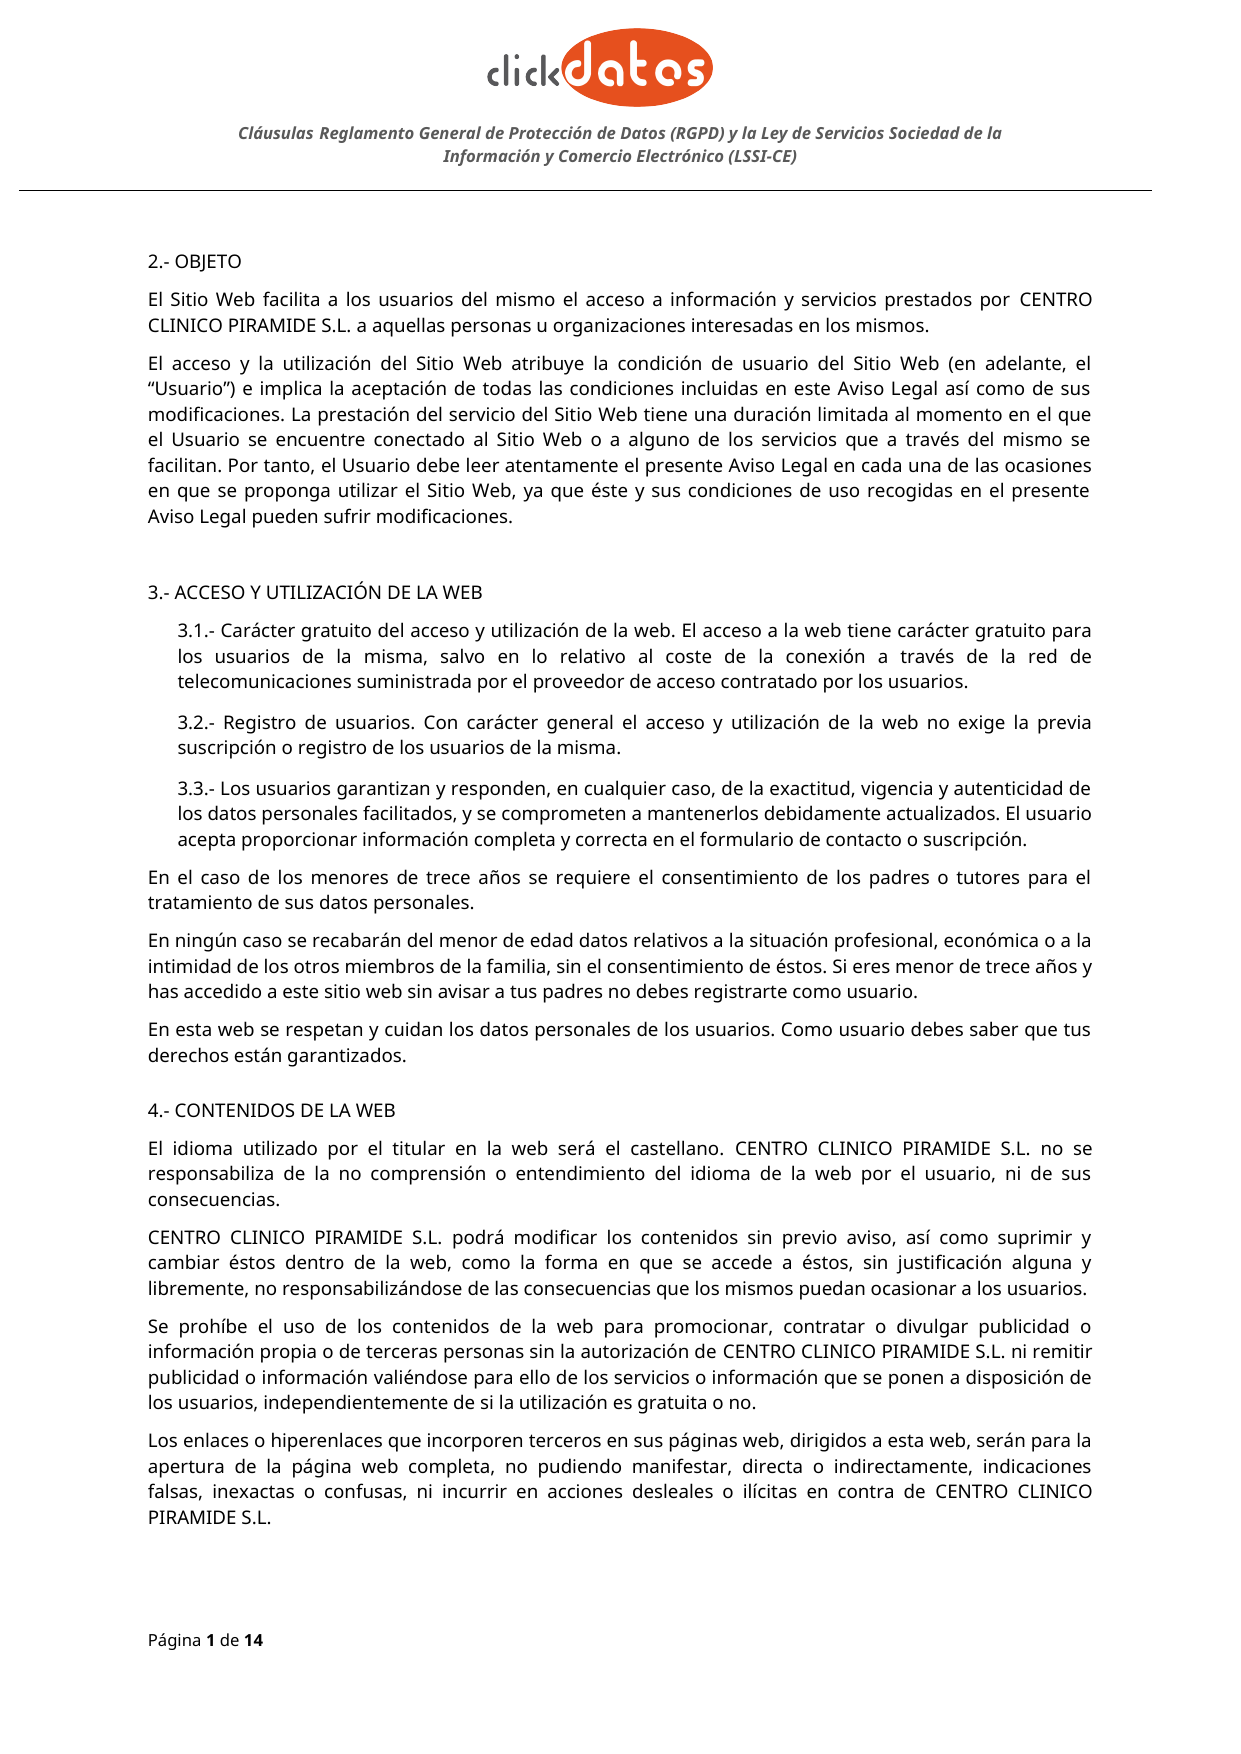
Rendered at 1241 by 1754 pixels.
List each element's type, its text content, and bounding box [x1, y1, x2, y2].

text El acceso y la utilización del Sitio Web atribuye la condición de usuario del Sitio Web (en adelante, el “Usuario”) e implica la aceptación de todas las condiciones incluidas en este Aviso Legal así como de sus modificaciones. La prestación del servicio del Sitio Web tiene una duración limitada al momento en el que el Usuario se encuentre conectado al Sitio Web o a alguno de los servicios que a través del mismo se facilitan. Por tanto, el Usuario debe leer atentamente el presente Aviso Legal en cada una de las ocasiones en que se proponga utilizar el Sitio Web, ya que éste y sus condiciones de uso recogidas en el presente Aviso Legal pueden sufrir modificaciones. [148, 350, 1092, 529]
text 3.3.- Los usuarios garantizan y responden, en cualquier caso, de la exactitud, vigencia y autenticidad de los datos personales facilitados, y se comprometen a mantenerlos debidamente actualizados. El usuario acepta proporcionar información completa y correcta en el formulario de contacto o suscripción. [177, 775, 1092, 852]
text Los enlaces o hiperenlaces que incorporen terceros en sus páginas web, dirigidos a esta web, serán para la apertura de la página web completa, no pudiendo manifestar, directa o indirectamente, indicaciones falsas, inexactas o confusas, ni incurrir en acciones desleales o ilícitas en contra de CENTRO CLINICO PIRAMIDE S.L. [148, 1428, 1092, 1530]
text En el caso de los menores de trece años se requiere el consentimiento de los padres o tutores para el tratamiento de sus datos personales. [148, 864, 1092, 915]
text El idioma utilizado por el titular en la web será el castellano. CENTRO CLINICO PIRAMIDE S.L. no se responsabiliza de la no comprensión o entendimiento del idioma de la web por el usuario, ni de sus consecuencias. [148, 1135, 1092, 1211]
text El Sitio Web facilita a los usuarios del mismo el acceso a información y servicios prestados por CENTRO CLINICO PIRAMIDE S.L. a aquellas personas u organizaciones interesadas en los mismos. [148, 287, 1092, 338]
text 3.- ACCESO Y UTILIZACIÓN DE LA WEB [148, 579, 1092, 605]
picture [487, 28, 713, 107]
text 4.- CONTENIDOS DE LA WEB [148, 1097, 1092, 1122]
text En ningún caso se recabarán del menor de edad datos relativos a la situación profesional, económica o a la intimidad de los otros miembros de la familia, sin el consentimiento de éstos. Si eres menor de trece años y has accedido a este sitio web sin avisar a tus padres no debes registrarte como usuario. [148, 928, 1092, 1004]
text 3.1.- Carácter gratuito del acceso y utilización de la web. El acceso a la web tiene carácter gratuito para los usuarios de la misma, salvo en lo relativo al coste de la conexión a través de la red de telecomunicaciones suministrada por el proveedor de acceso contratado por los usuarios. [177, 617, 1092, 694]
text 2.- OBJETO [148, 249, 1092, 274]
text 3.2.- Registro de usuarios. Con carácter general el acceso y utilización de la web no exige la previa suscripción o registro de los usuarios de la misma. [177, 709, 1092, 760]
text Se prohíbe el uso de los contenidos de la web para promocionar, contratar o divulgar publicidad o información propia o de terceras personas sin la autorización de CENTRO CLINICO PIRAMIDE S.L. ni remitir publicidad o información valiéndose para ello de los servicios o información que se ponen a disposición de los usuarios, independientemente de si la utilización es gratuita o no. [148, 1313, 1092, 1415]
text CENTRO CLINICO PIRAMIDE S.L. podrá modificar los contenidos sin previo aviso, así como suprimir y cambiar éstos dentro de la web, como la forma en que se accede a éstos, sin justificación alguna y libremente, no responsabilizándose de las consecuencias que los mismos puedan ocasionar a los usuarios. [148, 1224, 1092, 1301]
text En esta web se respetan y cuidan los datos personales de los usuarios. Como usuario debes saber que tus derechos están garantizados. [148, 1017, 1092, 1068]
